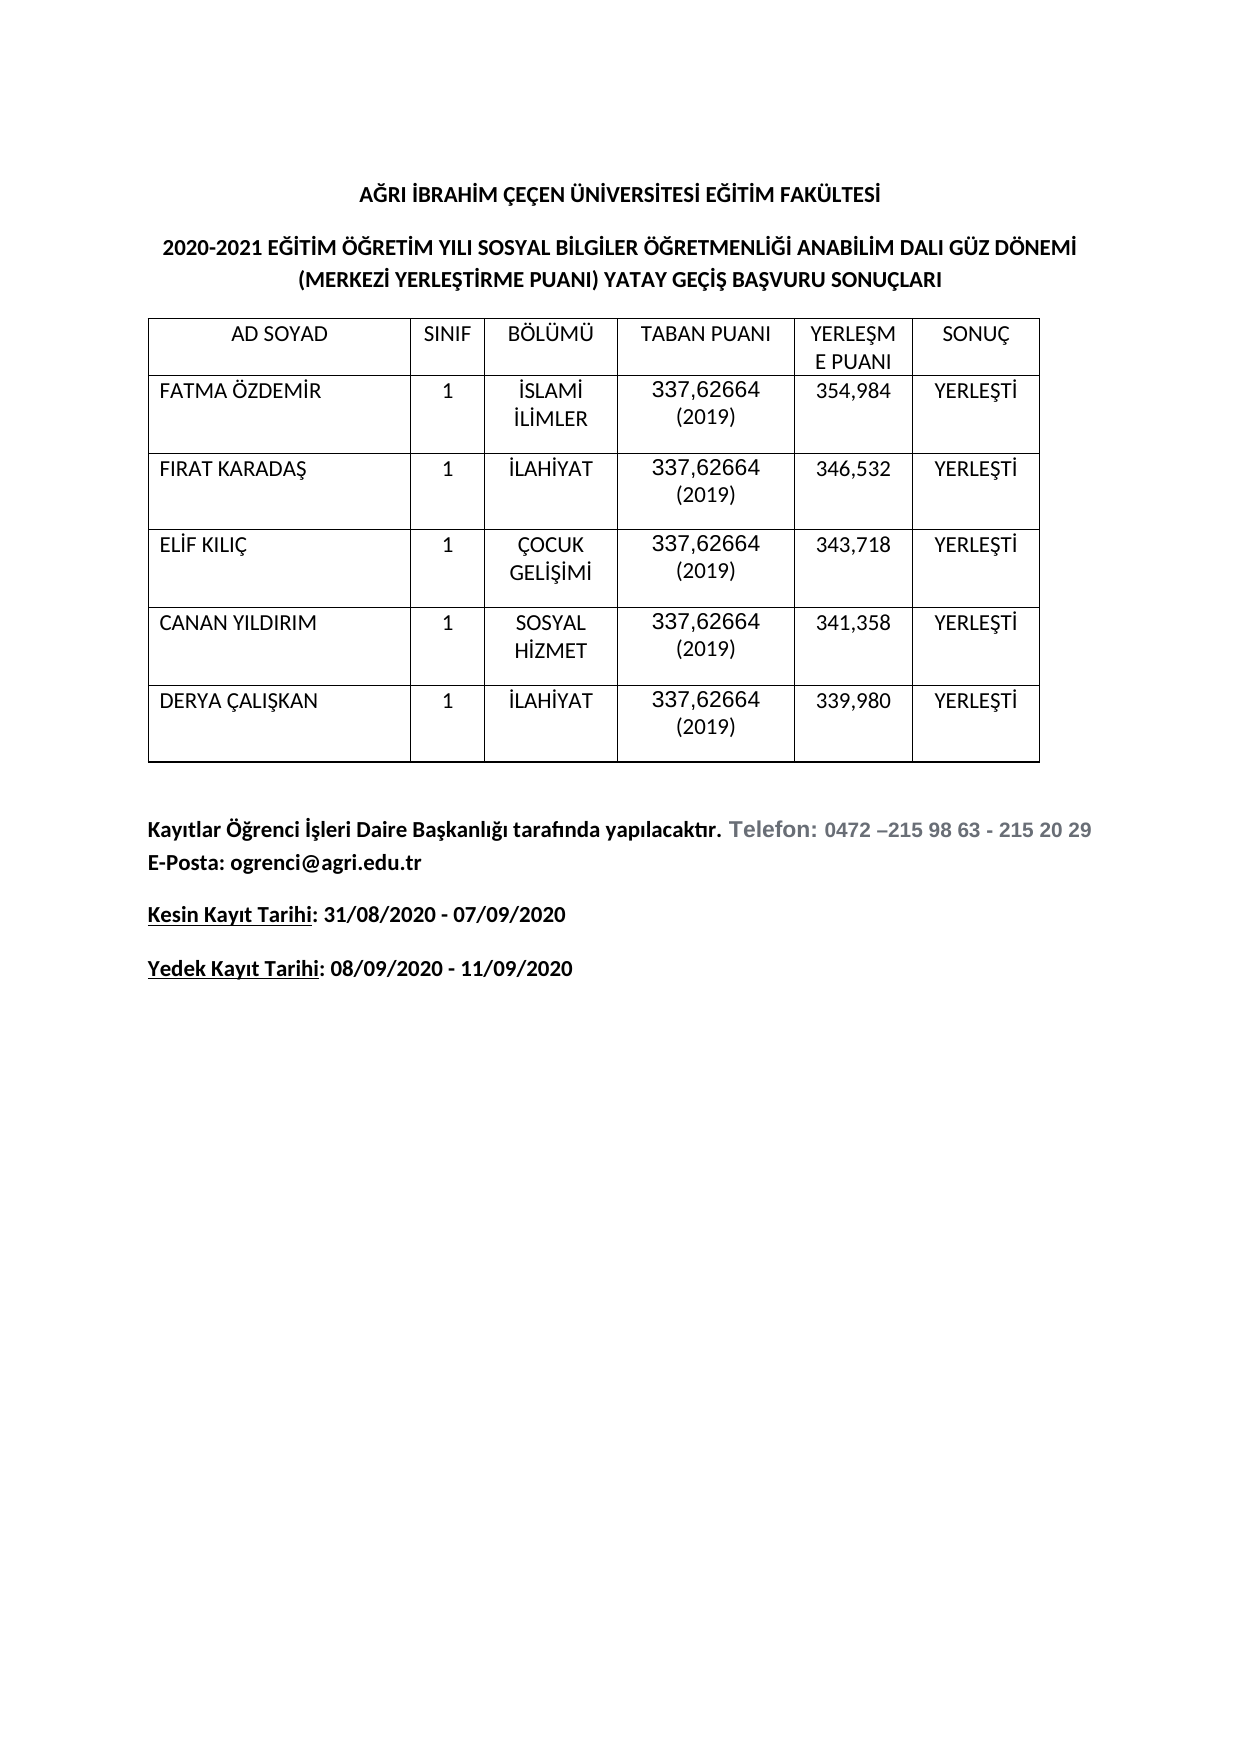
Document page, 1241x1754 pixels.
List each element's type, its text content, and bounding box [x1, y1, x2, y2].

table_cell 1 [411, 454, 484, 529]
table_cell YERLEŞTİ [913, 530, 1039, 607]
table_cell YERLEŞTİ [913, 686, 1039, 761]
table_cell ÇOCUK GELİŞİMİ [485, 530, 617, 607]
text Kayıtlar Öğrenci İşleri Daire Başkanlığı tarafında yapılacaktır. Telefon: 0472 –215 98 63 - 215 20 29 E-Posta: ogrenci@agri.edu.tr [148, 815, 1093, 876]
table_cell İSLAMİ İLİMLER [485, 376, 617, 453]
table_cell 346,532 [795, 454, 912, 529]
table_header AD SOYAD [149, 319, 410, 375]
table_cell 337,62664 (2019) [618, 454, 794, 529]
table_cell YERLEŞTİ [913, 608, 1039, 685]
table_header SINIF [411, 319, 484, 375]
text Yedek Kayıt Tarihi: 08/09/2020 - 11/09/2020 [148, 954, 1093, 982]
table_cell 1 [411, 530, 484, 607]
table_cell 337,62664 (2019) [618, 376, 794, 453]
table_cell FATMA ÖZDEMİR [149, 376, 410, 453]
table_header YERLEŞME PUANI [795, 319, 912, 375]
table_cell 337,62664 (2019) [618, 608, 794, 685]
table_cell ELİF KILIÇ [149, 530, 410, 607]
table_cell 354,984 [795, 376, 912, 453]
table_header SONUÇ [913, 319, 1039, 375]
table_cell YERLEŞTİ [913, 376, 1039, 453]
table_cell SOSYAL HİZMET [485, 608, 617, 685]
table_cell DERYA ÇALIŞKAN [149, 686, 410, 761]
table_cell 1 [411, 686, 484, 761]
table_cell 343,718 [795, 530, 912, 607]
table_cell 337,62664 (2019) [618, 530, 794, 607]
table_cell İLAHİYAT [485, 454, 617, 529]
table_header BÖLÜMÜ [485, 319, 617, 375]
table_cell 341,358 [795, 608, 912, 685]
table_cell 339,980 [795, 686, 912, 761]
table_cell FIRAT KARADAŞ [149, 454, 410, 529]
table_cell 337,62664 (2019) [618, 686, 794, 761]
table_header TABAN PUANI [618, 319, 794, 375]
table_cell CANAN YILDIRIM [149, 608, 410, 685]
text AĞRI İBRAHİM ÇEÇEN ÜNİVERSİTESİ EĞİTİM FAKÜLTESİ [148, 180, 1093, 208]
text Kesin Kayıt Tarihi: 31/08/2020 - 07/09/2020 [148, 901, 1093, 929]
text 2020-2021 EĞİTİM ÖĞRETİM YILI SOSYAL BİLGİLER ÖĞRETMENLİĞİ ANABİLİM DALI GÜZ DÖNEMİ (MERKEZİ YERLEŞTİRME PUANI) YATAY GEÇİŞ BAŞVURU SONUÇLARI [148, 233, 1093, 293]
table_cell 1 [411, 608, 484, 685]
table_cell 1 [411, 376, 484, 453]
table_cell İLAHİYAT [485, 686, 617, 761]
table_cell YERLEŞTİ [913, 454, 1039, 529]
